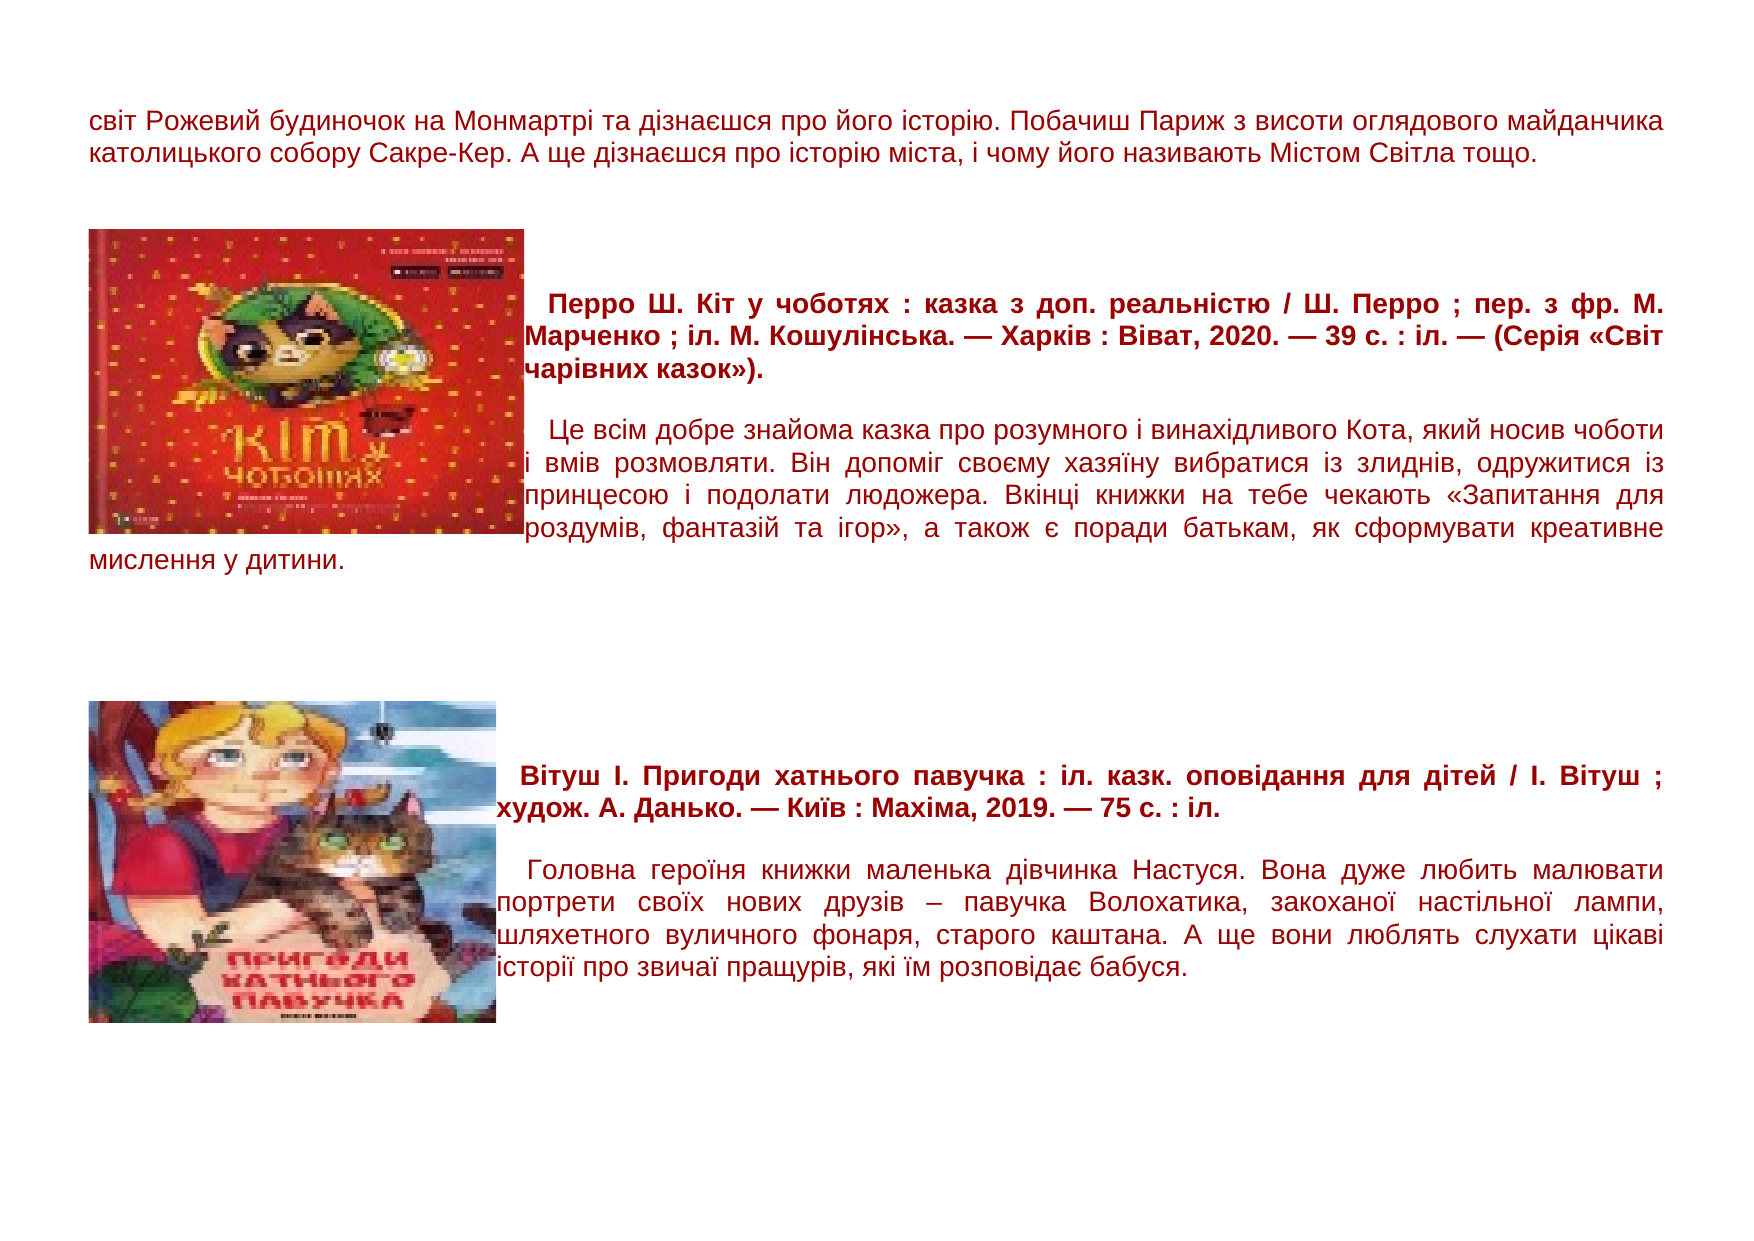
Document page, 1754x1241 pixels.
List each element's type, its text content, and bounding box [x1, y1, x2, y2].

text Це всім добре знайома казка про розумного і винахідливого Кота, який носив чоботи і вмів розмовляти. Він допоміг своєму хазяїну вибратися із злиднів, одружитися із принцесою і подолати людожера. Вкінці книжки на тебе чекають «Запитання для роздумів, фантазій та ігор», а також є поради батькам, як сформувати креативне мислення у дитини. [88, 413, 1665, 575]
text Головна героїня книжки маленька дівчинка Настуся. Вона дуже любить малювати портрети своїх нових друзів – павучка Волохатика, закоханої настільної лампи, шляхетного вуличного фонаря, старого каштана. А ще вони люблять слухати цікаві історії про звичаї пращурів, які їм розповідає бабуся. [497, 853, 1665, 982]
text Вітуш І. Пригоди хатнього павучка : іл. казк. оповідання для дітей / І. Вітуш ; худож. А. Данько. — Київ : Махіма, 2019. — 75 с. : іл. [497, 759, 1665, 824]
text Перро Ш. Кіт у чоботях : казка з доп. реальністю / Ш. Перро ; пер. з фр. М. Марченко ; іл. М. Кошулінська. — Харків : Віват, 2020. — 39 с. : іл. — (Серія «Світ чарівних казок»). [525, 287, 1665, 384]
picture [88, 701, 497, 1023]
picture [88, 229, 525, 534]
